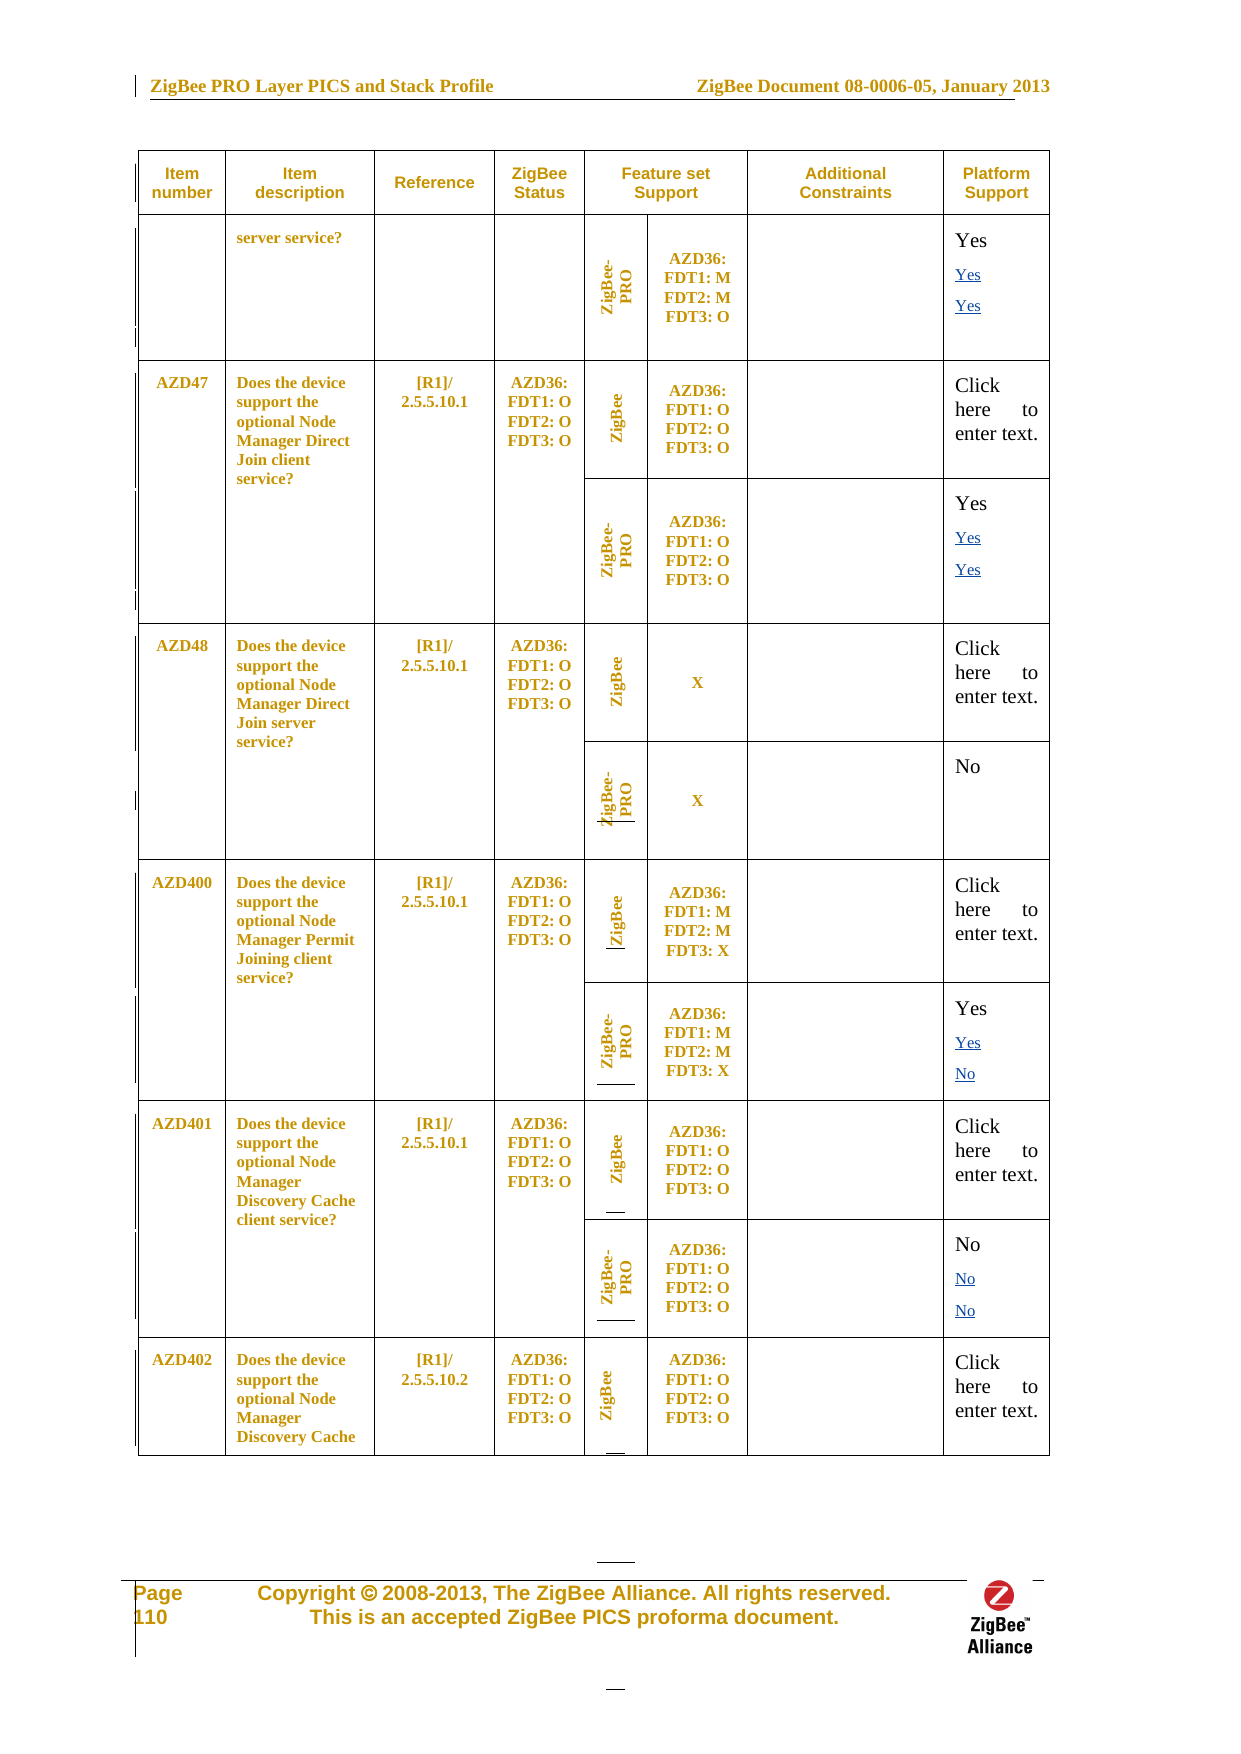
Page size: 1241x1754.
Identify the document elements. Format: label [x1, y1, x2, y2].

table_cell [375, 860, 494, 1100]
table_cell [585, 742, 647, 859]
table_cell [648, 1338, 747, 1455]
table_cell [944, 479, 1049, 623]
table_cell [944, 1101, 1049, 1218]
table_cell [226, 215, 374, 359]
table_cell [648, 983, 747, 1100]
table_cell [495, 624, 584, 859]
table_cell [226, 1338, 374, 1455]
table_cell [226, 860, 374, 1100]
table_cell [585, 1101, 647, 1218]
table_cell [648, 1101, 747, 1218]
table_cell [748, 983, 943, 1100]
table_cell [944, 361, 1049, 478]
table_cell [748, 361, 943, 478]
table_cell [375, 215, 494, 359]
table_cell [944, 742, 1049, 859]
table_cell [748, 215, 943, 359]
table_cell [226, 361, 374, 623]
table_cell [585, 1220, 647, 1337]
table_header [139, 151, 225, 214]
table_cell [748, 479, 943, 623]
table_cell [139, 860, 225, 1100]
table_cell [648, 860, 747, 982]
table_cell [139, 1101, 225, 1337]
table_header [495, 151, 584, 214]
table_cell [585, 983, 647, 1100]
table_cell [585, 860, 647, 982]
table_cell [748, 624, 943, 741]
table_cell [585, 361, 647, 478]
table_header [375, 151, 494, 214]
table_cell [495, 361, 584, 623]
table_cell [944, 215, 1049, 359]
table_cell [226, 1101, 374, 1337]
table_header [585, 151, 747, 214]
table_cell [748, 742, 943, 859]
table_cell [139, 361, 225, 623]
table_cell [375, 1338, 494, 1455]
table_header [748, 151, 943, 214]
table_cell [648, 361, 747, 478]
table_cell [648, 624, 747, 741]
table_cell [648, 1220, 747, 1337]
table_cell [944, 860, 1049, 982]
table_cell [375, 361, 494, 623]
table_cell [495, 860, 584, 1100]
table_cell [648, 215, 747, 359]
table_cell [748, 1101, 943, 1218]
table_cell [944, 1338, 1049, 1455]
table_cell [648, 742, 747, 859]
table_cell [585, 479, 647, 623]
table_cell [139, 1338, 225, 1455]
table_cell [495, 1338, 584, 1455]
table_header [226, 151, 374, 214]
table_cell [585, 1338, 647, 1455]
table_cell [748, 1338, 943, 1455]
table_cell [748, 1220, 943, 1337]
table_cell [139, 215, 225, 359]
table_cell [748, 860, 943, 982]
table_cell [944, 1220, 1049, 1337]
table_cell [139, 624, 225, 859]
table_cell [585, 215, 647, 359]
picture [967, 1580, 1033, 1658]
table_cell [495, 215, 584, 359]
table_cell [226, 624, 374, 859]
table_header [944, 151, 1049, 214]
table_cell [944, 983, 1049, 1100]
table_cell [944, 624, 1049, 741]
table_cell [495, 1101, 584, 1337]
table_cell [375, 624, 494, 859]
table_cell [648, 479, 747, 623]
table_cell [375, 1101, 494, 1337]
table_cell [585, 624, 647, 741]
